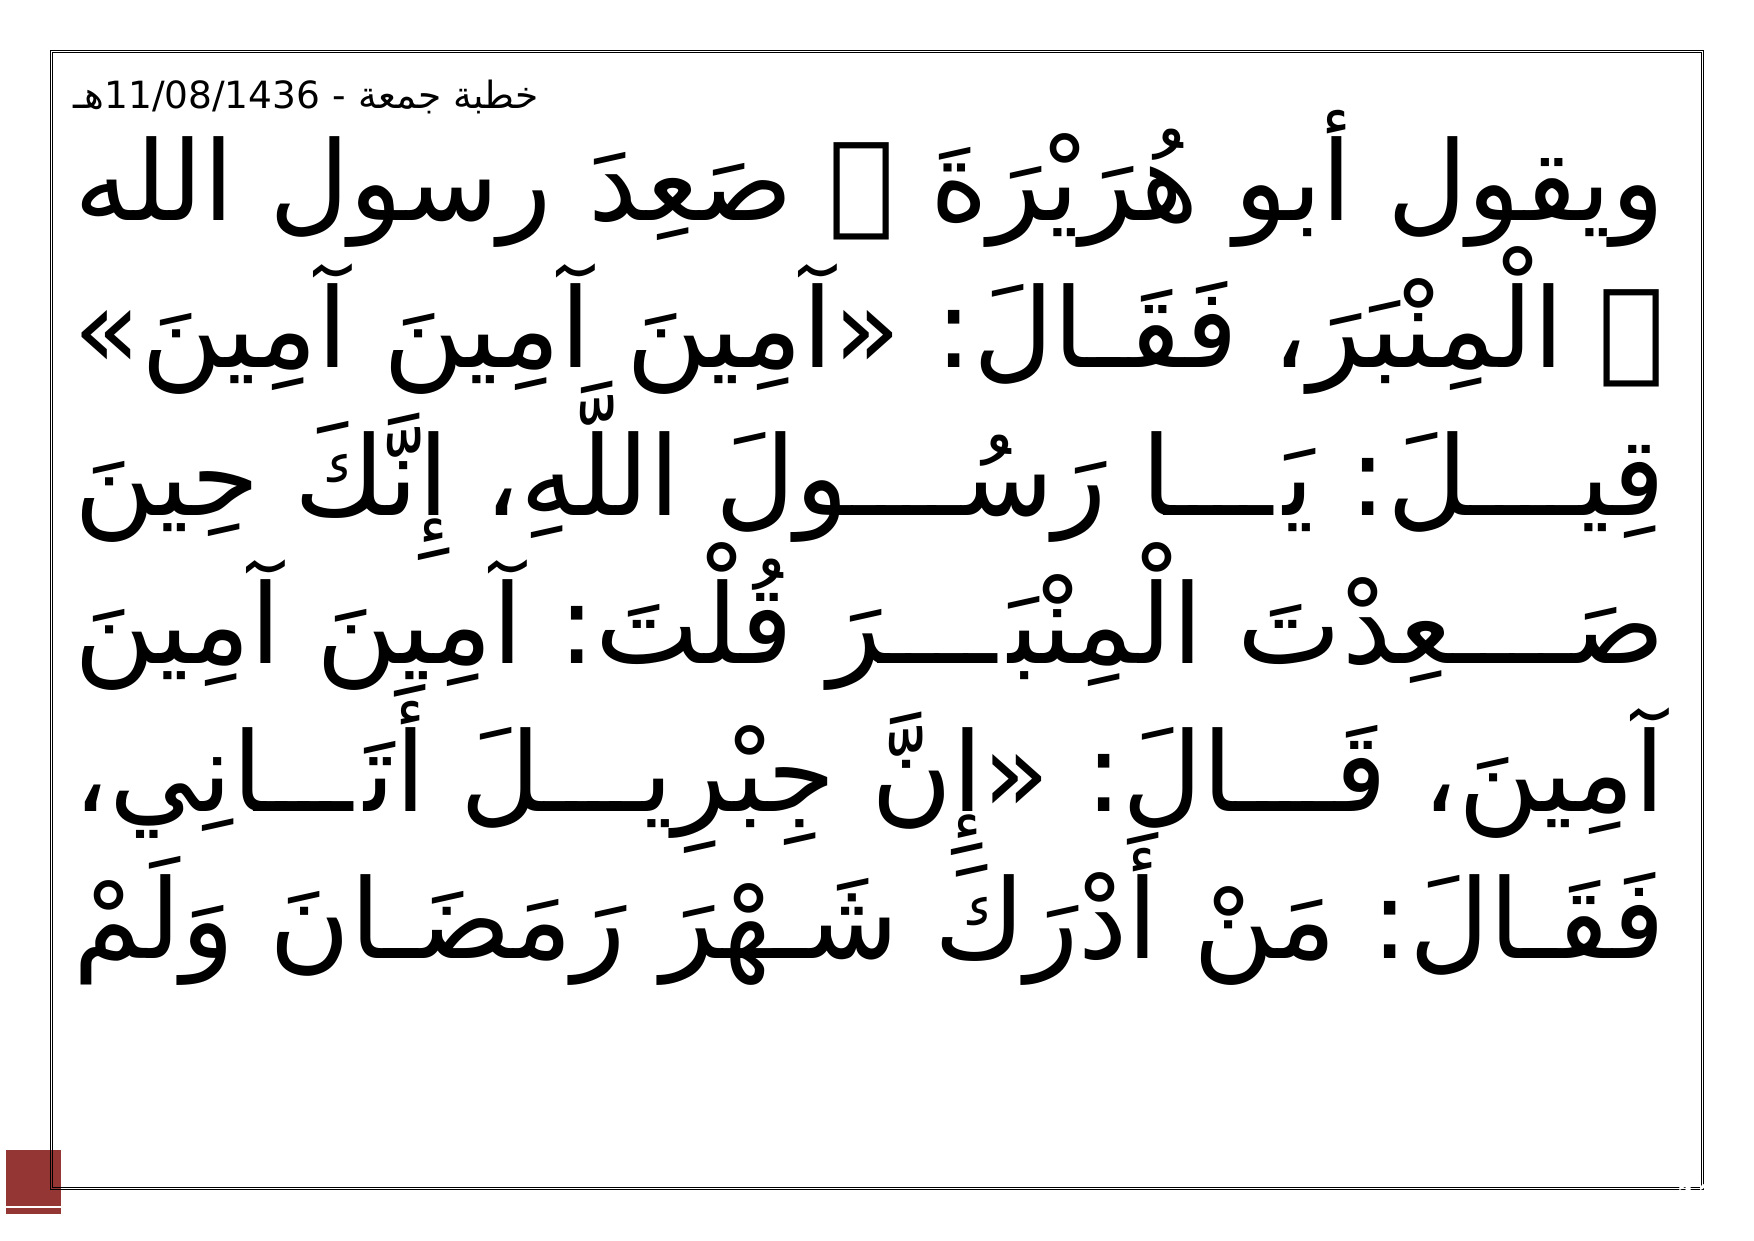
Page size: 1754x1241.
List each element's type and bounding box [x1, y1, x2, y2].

text [74, 117, 1665, 985]
